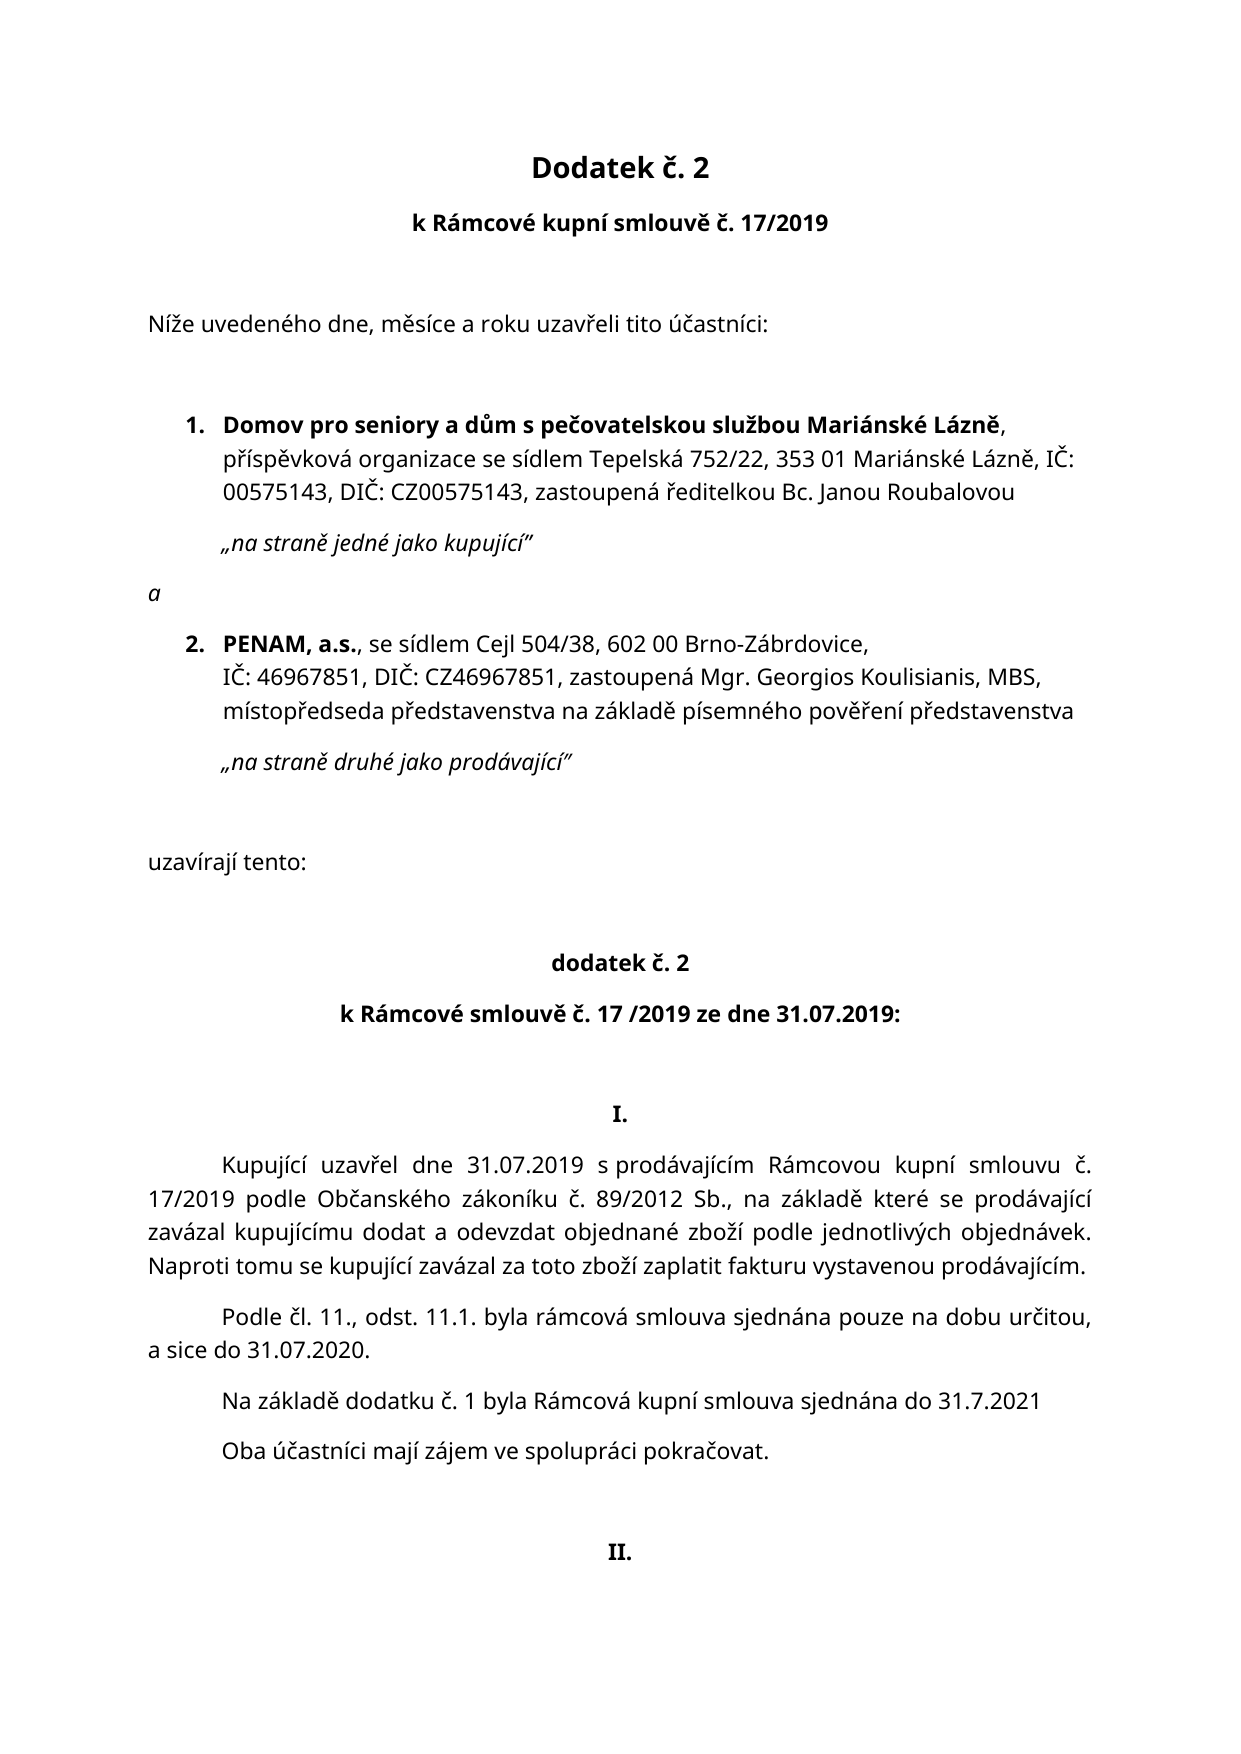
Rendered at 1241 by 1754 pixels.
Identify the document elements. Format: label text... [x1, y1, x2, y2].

text Oba účastníci mají zájem ve spolupráci pokračovat. [148, 1435, 1093, 1466]
text Níže uvedeného dne, měsíce a roku uzavřeli tito účastníci: [148, 308, 1093, 339]
text I. [148, 1098, 1093, 1129]
text Dodatek č. 2 [148, 148, 1093, 187]
text Na základě dodatku č. 1 byla Rámcová kupní smlouva sjednána do 31.7.2021 [148, 1384, 1093, 1416]
text dodatek č. 2 [148, 947, 1093, 978]
text k Rámcové smlouvě č. 17 /2019 ze dne 31.07.2019: [148, 997, 1093, 1029]
text a [148, 577, 1093, 608]
list PENAM, a.s., se sídlem Cejl 504/38, 602 00 Brno-Zábrdovice, [185, 627, 1093, 659]
list IČ: 46967851, DIČ: CZ46967851, zastoupená Mgr. Georgios Koulisianis, MBS, místopředseda představenstva na základě písemného pověření představenstva [223, 661, 1093, 726]
text „na straně druhé jako prodávající″ [148, 745, 1093, 777]
text „na straně jedné jako kupující” [148, 527, 1093, 558]
text II. [148, 1536, 1093, 1567]
text uzavírají tento: [148, 846, 1093, 877]
text Kupující uzavřel dne 31.07.2019 s prodávajícím Rámcovou kupní smlouvu č. 17/2019 podle Občanského zákoníku č. 89/2012 Sb., na základě které se prodávající zavázal kupujícímu dodat a odevzdat objednané zboží podle jednotlivých objednávek. Naproti tomu se kupující zavázal za toto zboží zaplatit fakturu vystavenou prodávajícím. [148, 1149, 1093, 1281]
list Domov pro seniory a dům s pečovatelskou službou Mariánské Lázně, příspěvková organizace se sídlem Tepelská 752/22, 353 01 Mariánské Lázně, IČ: 00575143, DIČ: CZ00575143, zastoupená ředitelkou Bc. Janou Roubalovou [185, 409, 1093, 507]
text Podle čl. 11., odst. 11.1. byla rámcová smlouva sjednána pouze na dobu určitou, a sice do 31.07.2020. [148, 1300, 1093, 1365]
text k Rámcové kupní smlouvě č. 17/2019 [148, 207, 1093, 238]
